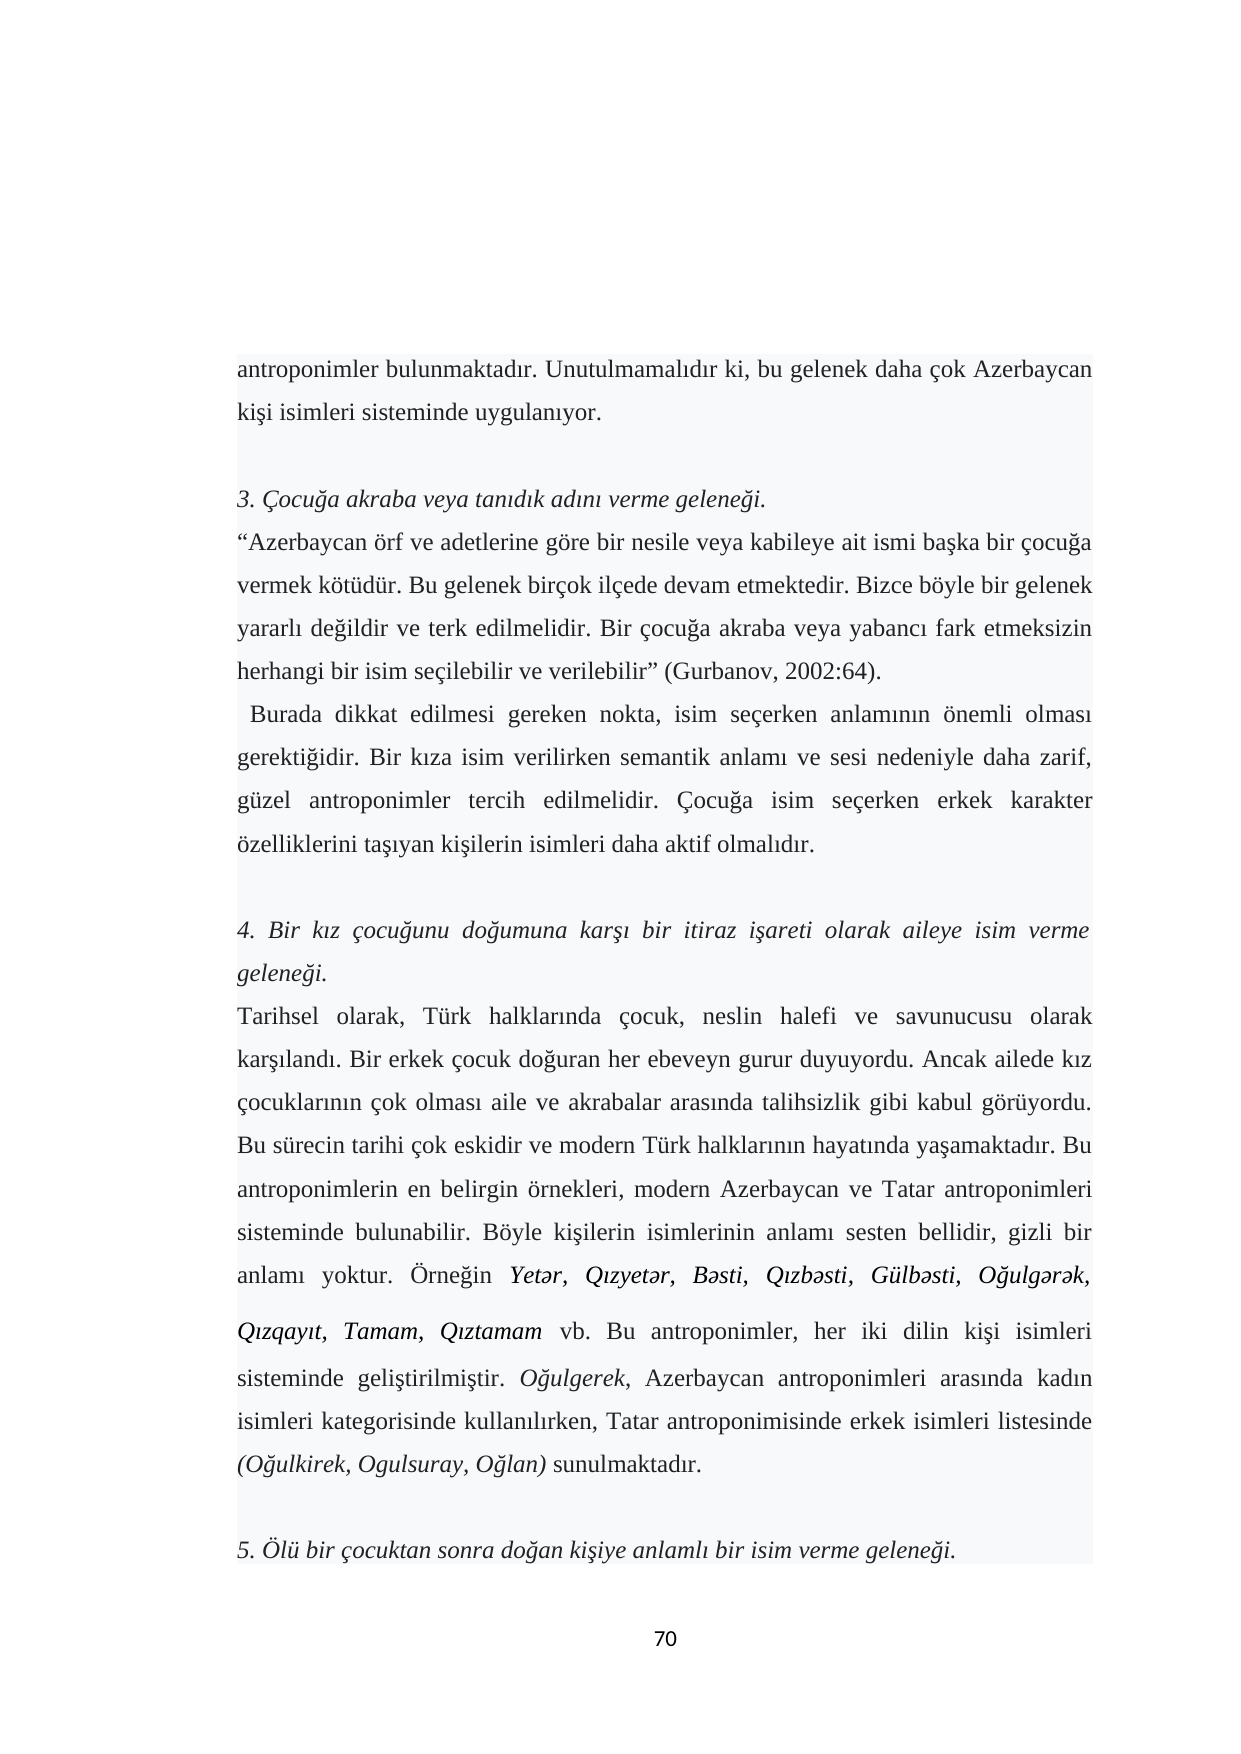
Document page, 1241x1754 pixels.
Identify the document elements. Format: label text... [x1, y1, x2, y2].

text 3. Çocuğa akraba veya tanıdık adını verme geleneği. [237, 484, 1093, 512]
text “Azerbaycan örf ve adetlerine göre bir nesile veya kabileye ait ismi başka bir çocuğa vermek kötüdür. Bu gelenek birçok ilçede devam etmektedir. Bizce böyle bir gelenek yararlı değildir ve terk edilmelidir. Bir çocuğa akraba veya yabancı fark etmeksizin herhangi bir isim seçilebilir ve verilebilir” (Gurbanov, 2002:64). [237, 527, 1093, 685]
text 5. Ölü bir çocuktan sonra doğan kişiye anlamlı bir isim verme geleneği. [237, 1535, 1093, 1564]
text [237, 354, 1093, 426]
text Burada dikkat edilmesi gereken nokta, isim seçerken anlamının önemli olması gerektiğidir. Bir kıza isim verilirken semantik anlamı ve sesi nedeniyle daha zarif, güzel antroponimler tercih edilmelidir. Çocuğa isim seçerken erkek karakter özelliklerini taşıyan kişilerin isimleri daha aktif olmalıdır. [237, 699, 1093, 857]
text Tarihsel olarak, Türk halklarında çocuk, neslin halefi ve savunucusu olarak karşılandı. Bir erkek çocuk doğuran her ebeveyn gurur duyuyordu. Ancak ailede kız çocuklarının çok olması aile ve akrabalar arasında talihsizlik gibi kabul görüyordu. Bu sürecin tarihi çok eskidir ve modern Türk halklarının hayatında yaşamaktadır. Bu antroponimlerin en belirgin örnekleri, modern Azerbaycan ve Tatar antroponimleri sisteminde bulunabilir. Böyle kişilerin isimlerinin anlamı sesten bellidir, gizli bir anlamı yoktur. Örneğin Yetər, Qızyetər, Bəsti, Qızbəsti, Gülbəsti, Oğulgərək, Qızqayıt, Tamam, Qıztamam vb. Bu antroponimler, her iki dilin kişi isimleri sisteminde geliştirilmiştir. Oğulgerek, Azerbaycan antroponimleri arasında kadın isimleri kategorisinde kullanılırken, Tatar antroponimisinde erkek isimleri listesinde (Oğulkirek, Ogulsuray, Oğlan) sunulmaktadır. [237, 1001, 1093, 1478]
text 4. Bir kız çocuğunu doğumuna karşı bir itiraz işareti olarak aileye isim verme geleneği. [237, 915, 1093, 987]
